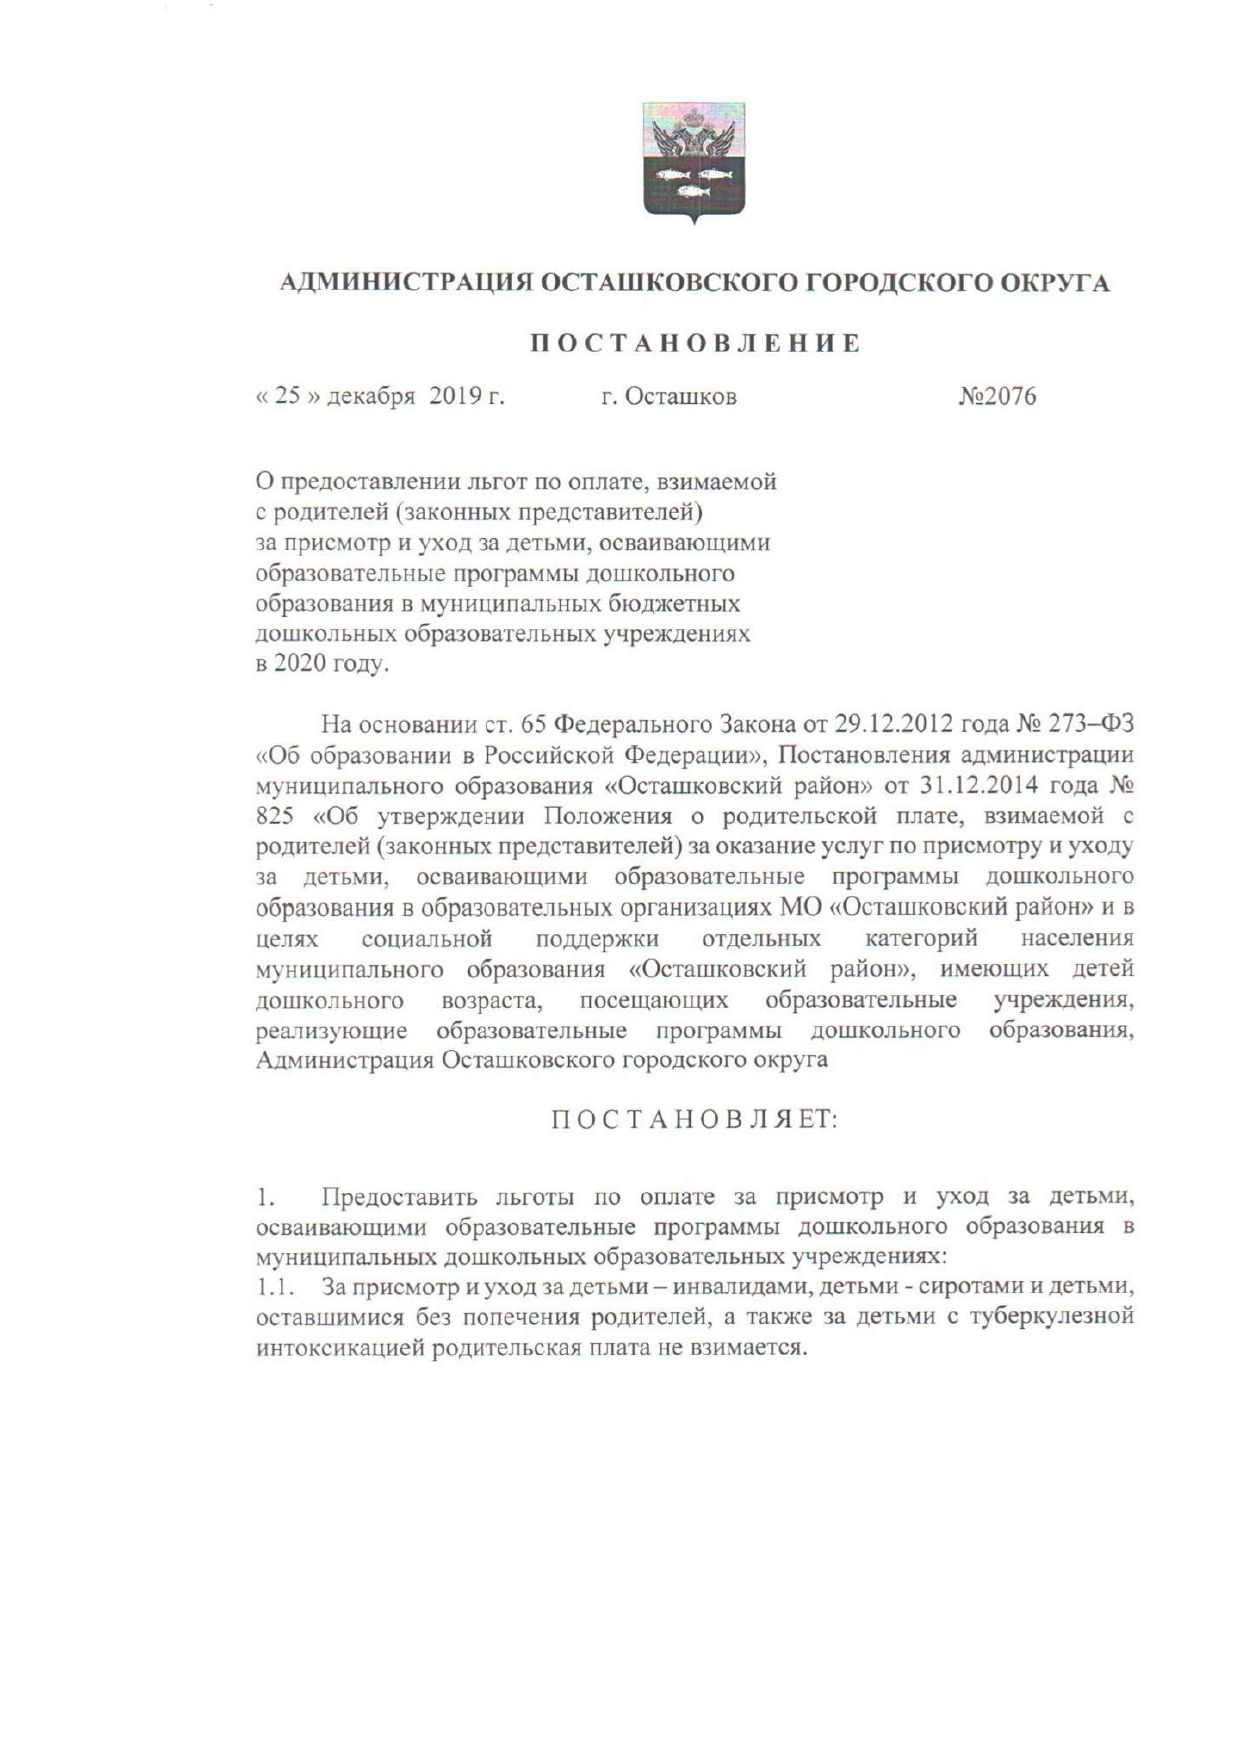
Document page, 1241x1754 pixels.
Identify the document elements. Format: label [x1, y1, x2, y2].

picture [71, 0, 1241, 1522]
